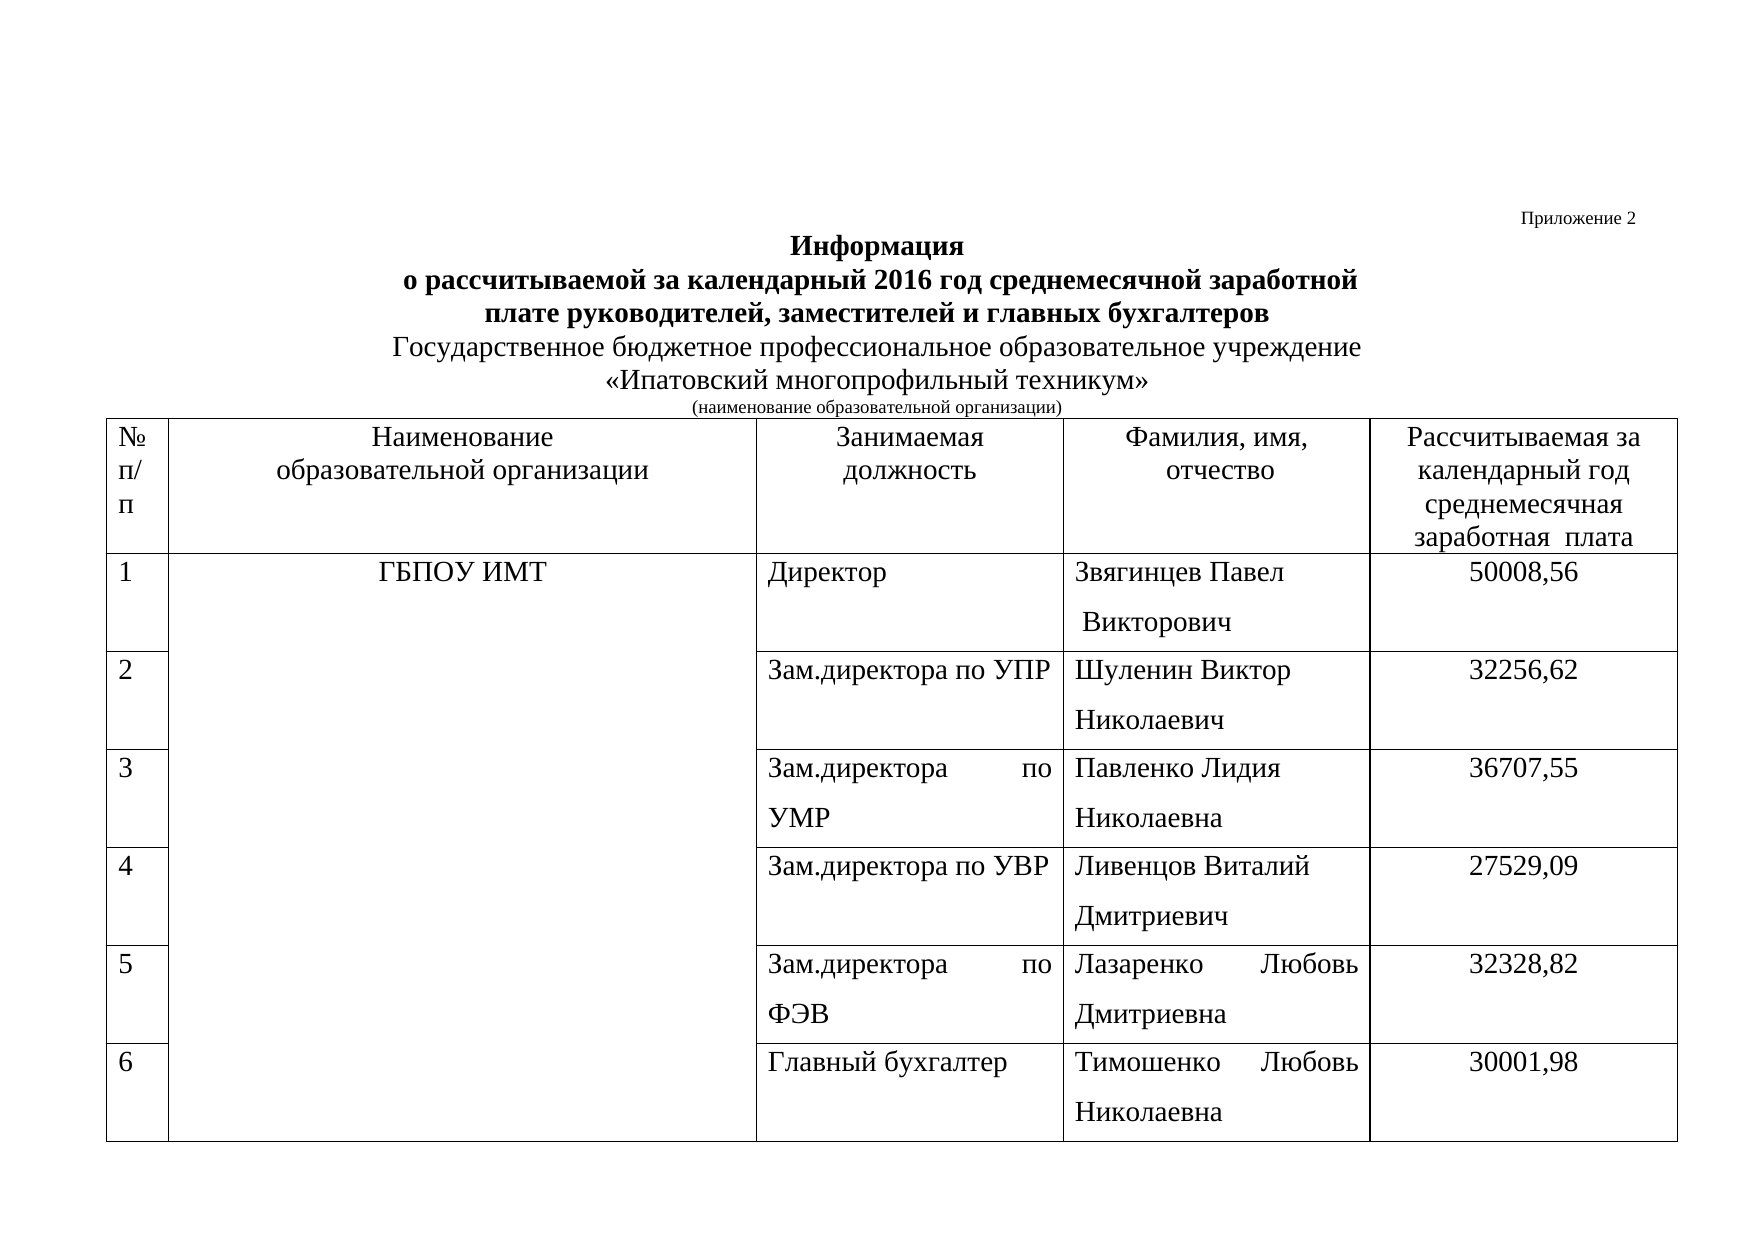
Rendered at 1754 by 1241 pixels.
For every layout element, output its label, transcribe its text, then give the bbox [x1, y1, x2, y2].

table_cell Ливенцов Виталий Дмитриевич [1064, 848, 1369, 945]
table_header Фамилия, имя, отчество [1064, 419, 1369, 553]
table_cell 5 [107, 946, 168, 1043]
table_cell 30001,98 [1371, 1044, 1677, 1141]
text о рассчитываемой за календарный 2016 год среднемесячной заработной [118, 262, 1636, 295]
table_cell 27529,09 [1371, 848, 1677, 945]
table_cell Зам.директора по ФЭВ [757, 946, 1063, 1043]
table_cell Зам.директора по УВР [757, 848, 1063, 945]
table_cell 3 [107, 750, 168, 847]
table_cell 32256,62 [1371, 652, 1677, 749]
table_cell Звягинцев Павел Викторович [1064, 554, 1369, 651]
table_cell 1 [107, 554, 168, 651]
text (наименование образовательной организации) [118, 396, 1636, 418]
table_cell 50008,56 [1371, 554, 1677, 651]
table_cell 32328,82 [1371, 946, 1677, 1043]
text плате руководителей, заместителей и главных бухгалтеров [118, 295, 1636, 329]
table_cell Зам.директора по УПР [757, 652, 1063, 749]
table_cell ГБПОУ ИМТ [169, 554, 756, 1141]
table_cell Директор [757, 554, 1063, 651]
text Приложение 2 [118, 207, 1636, 228]
table_header № п/п [107, 419, 168, 553]
table_cell Зам.директора по УМР [757, 750, 1063, 847]
table_header Наименование образовательной организации [169, 419, 756, 553]
table_cell 4 [107, 848, 168, 945]
text «Ипатовский многопрофильный техникум» [118, 362, 1636, 396]
table_cell 36707,55 [1371, 750, 1677, 847]
table_cell 6 [107, 1044, 168, 1141]
table_header Занимаемая должность [757, 419, 1063, 553]
text Информация [118, 228, 1636, 262]
table_header Рассчитываемая за календарный год среднемесячная заработная плата [1371, 419, 1677, 553]
table_cell Лазаренко Любовь Дмитриевна [1064, 946, 1369, 1043]
table_cell 2 [107, 652, 168, 749]
table_cell Главный бухгалтер [757, 1044, 1063, 1141]
table_cell Тимошенко Любовь Николаевна [1064, 1044, 1369, 1141]
table_cell Павленко Лидия Николаевна [1064, 750, 1369, 847]
table_cell Шуленин Виктор Николаевич [1064, 652, 1369, 749]
text Государственное бюджетное профессиональное образовательное учреждение [118, 329, 1636, 362]
